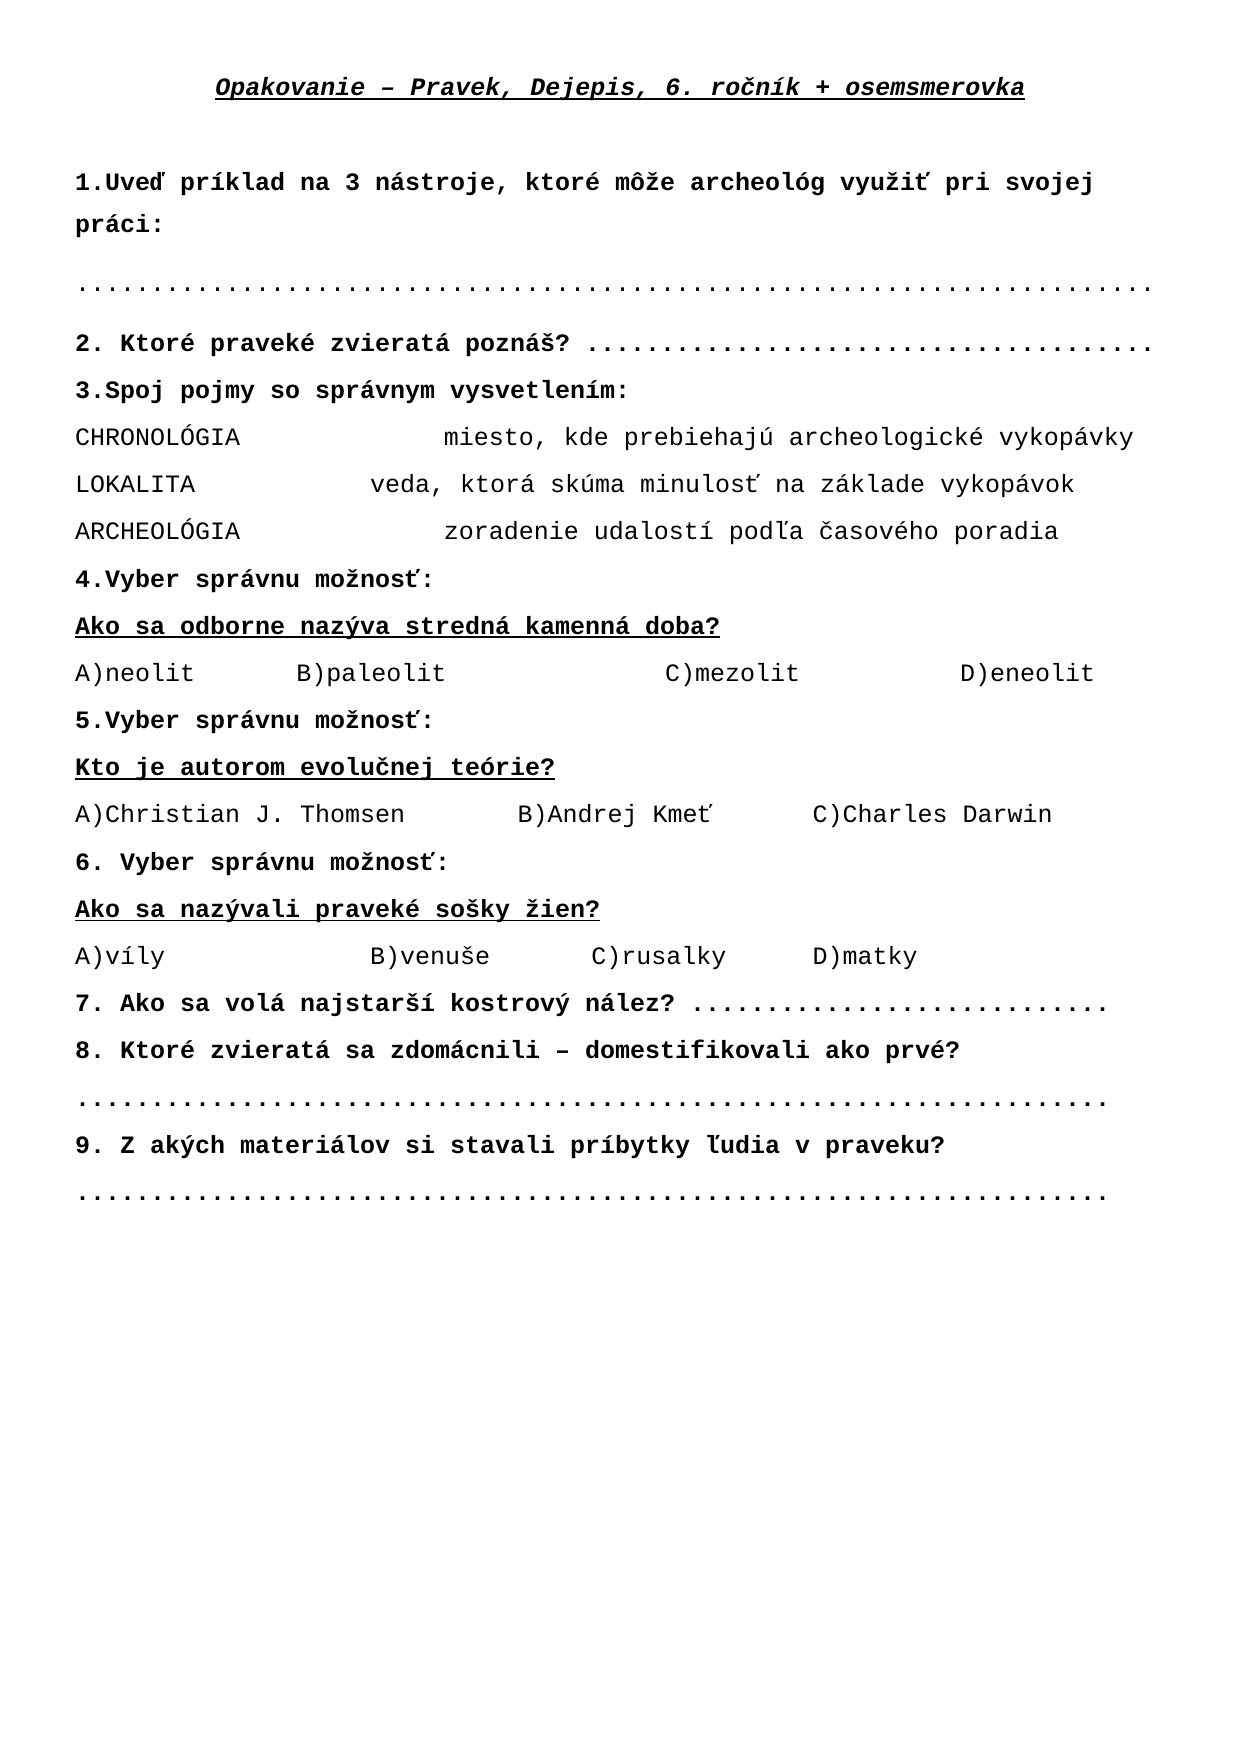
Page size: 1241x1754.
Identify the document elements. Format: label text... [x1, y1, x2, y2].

text 5.Vyber správnu možnosť: [75, 708, 1165, 736]
text 7. Ako sa volá najstarší kostrový nález? ............................ [75, 991, 1165, 1019]
text 1.Uveď príklad na 3 nástroje, ktoré môže archeológ využiť pri svojej práci: [75, 169, 1165, 240]
text ..................................................................... [75, 1179, 1165, 1208]
text 8. Ktoré zvieratá sa zdomácnili – domestifikovali ako prvé? [75, 1038, 1165, 1066]
text ARCHEOLÓGIA zoradenie udalostí podľa časového poradia [75, 519, 1165, 547]
text 9. Z akých materiálov si stavali príbytky ľudia v praveku? [75, 1132, 1165, 1161]
text CHRONOLÓGIA miesto, kde prebiehajú archeologické vykopávky [75, 424, 1165, 453]
text 6. Vyber správnu možnosť: [75, 849, 1165, 878]
text LOKALITA veda, ktorá skúma minulosť na základe vykopávok [75, 472, 1165, 500]
text 4.Vyber správnu možnosť: [75, 566, 1165, 594]
text 2. Ktoré praveké zvieratá poznáš? ...................................... [75, 330, 1165, 358]
text Kto je autorom evolučnej teórie? [75, 755, 1165, 783]
text A)neolit B)paleolit C)mezolit D)eneolit [75, 661, 1165, 689]
text Ako sa nazývali praveké sošky žien? [75, 896, 1165, 925]
text Ako sa odborne nazýva stredná kamenná doba? [75, 613, 1165, 642]
text 3.Spoj pojmy so správnym vysvetlením: [75, 377, 1165, 406]
text ..................................................................... [75, 1085, 1165, 1113]
text Opakovanie – Pravek, Dejepis, 6. ročník + osemsmerovka [75, 75, 1165, 103]
text A)Christian J. Thomsen B)Andrej Kmeť C)Charles Darwin [75, 802, 1165, 830]
text A)víly B)venuše C)rusalky D)matky [75, 944, 1165, 972]
text ........................................................................ [75, 271, 1165, 299]
